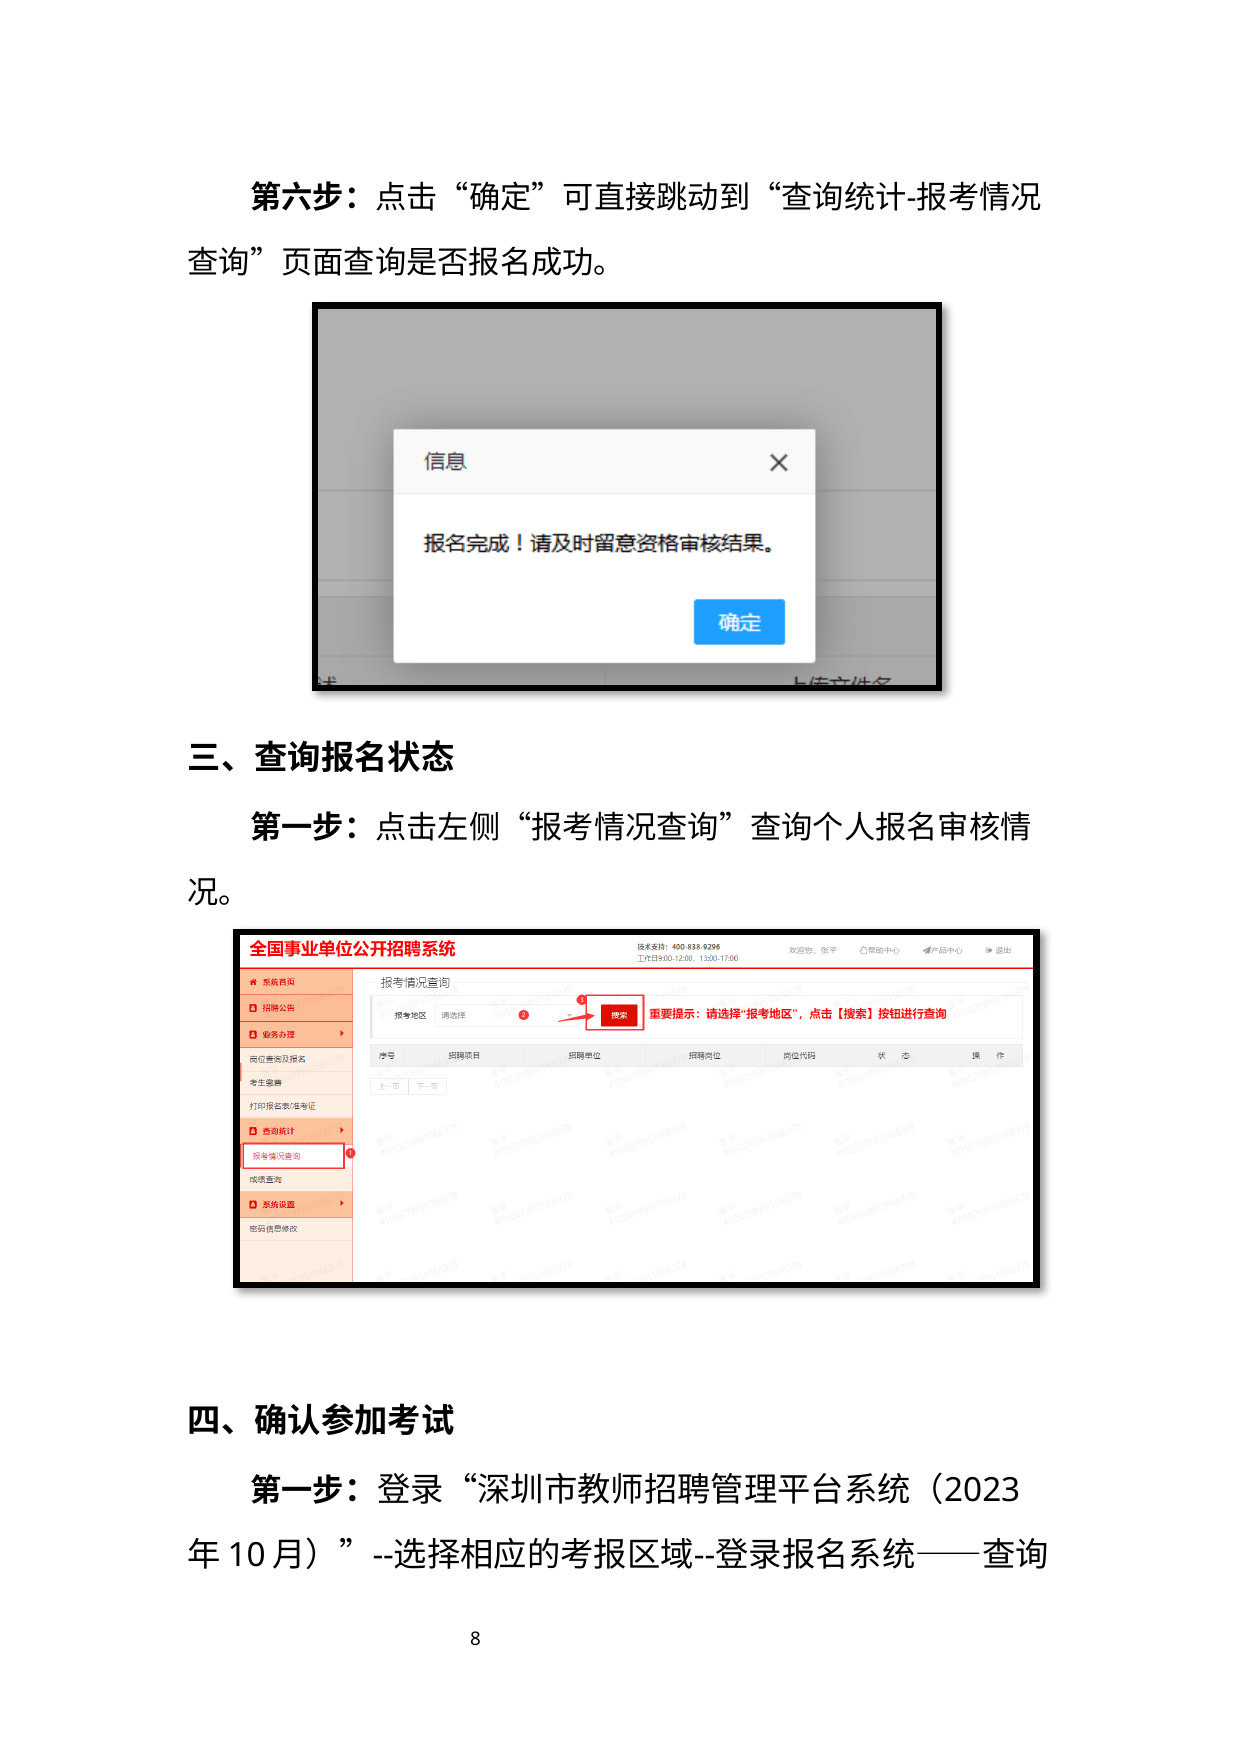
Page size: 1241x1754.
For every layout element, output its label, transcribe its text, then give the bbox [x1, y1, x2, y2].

picture [318, 309, 936, 685]
picture [240, 935, 1033, 1282]
list 三、查询报名状态 [187, 723, 1053, 788]
text 第六步：点击“确定”可直接跳动到“查询统计-报考情况查询”页面查询是否报名成功。 [187, 162, 1053, 292]
text 第一步：点击左侧“报考情况查询”查询个人报名审核情况。 [187, 792, 1053, 922]
list 四、确认参加考试 [187, 1385, 1053, 1450]
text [187, 1454, 1053, 1584]
